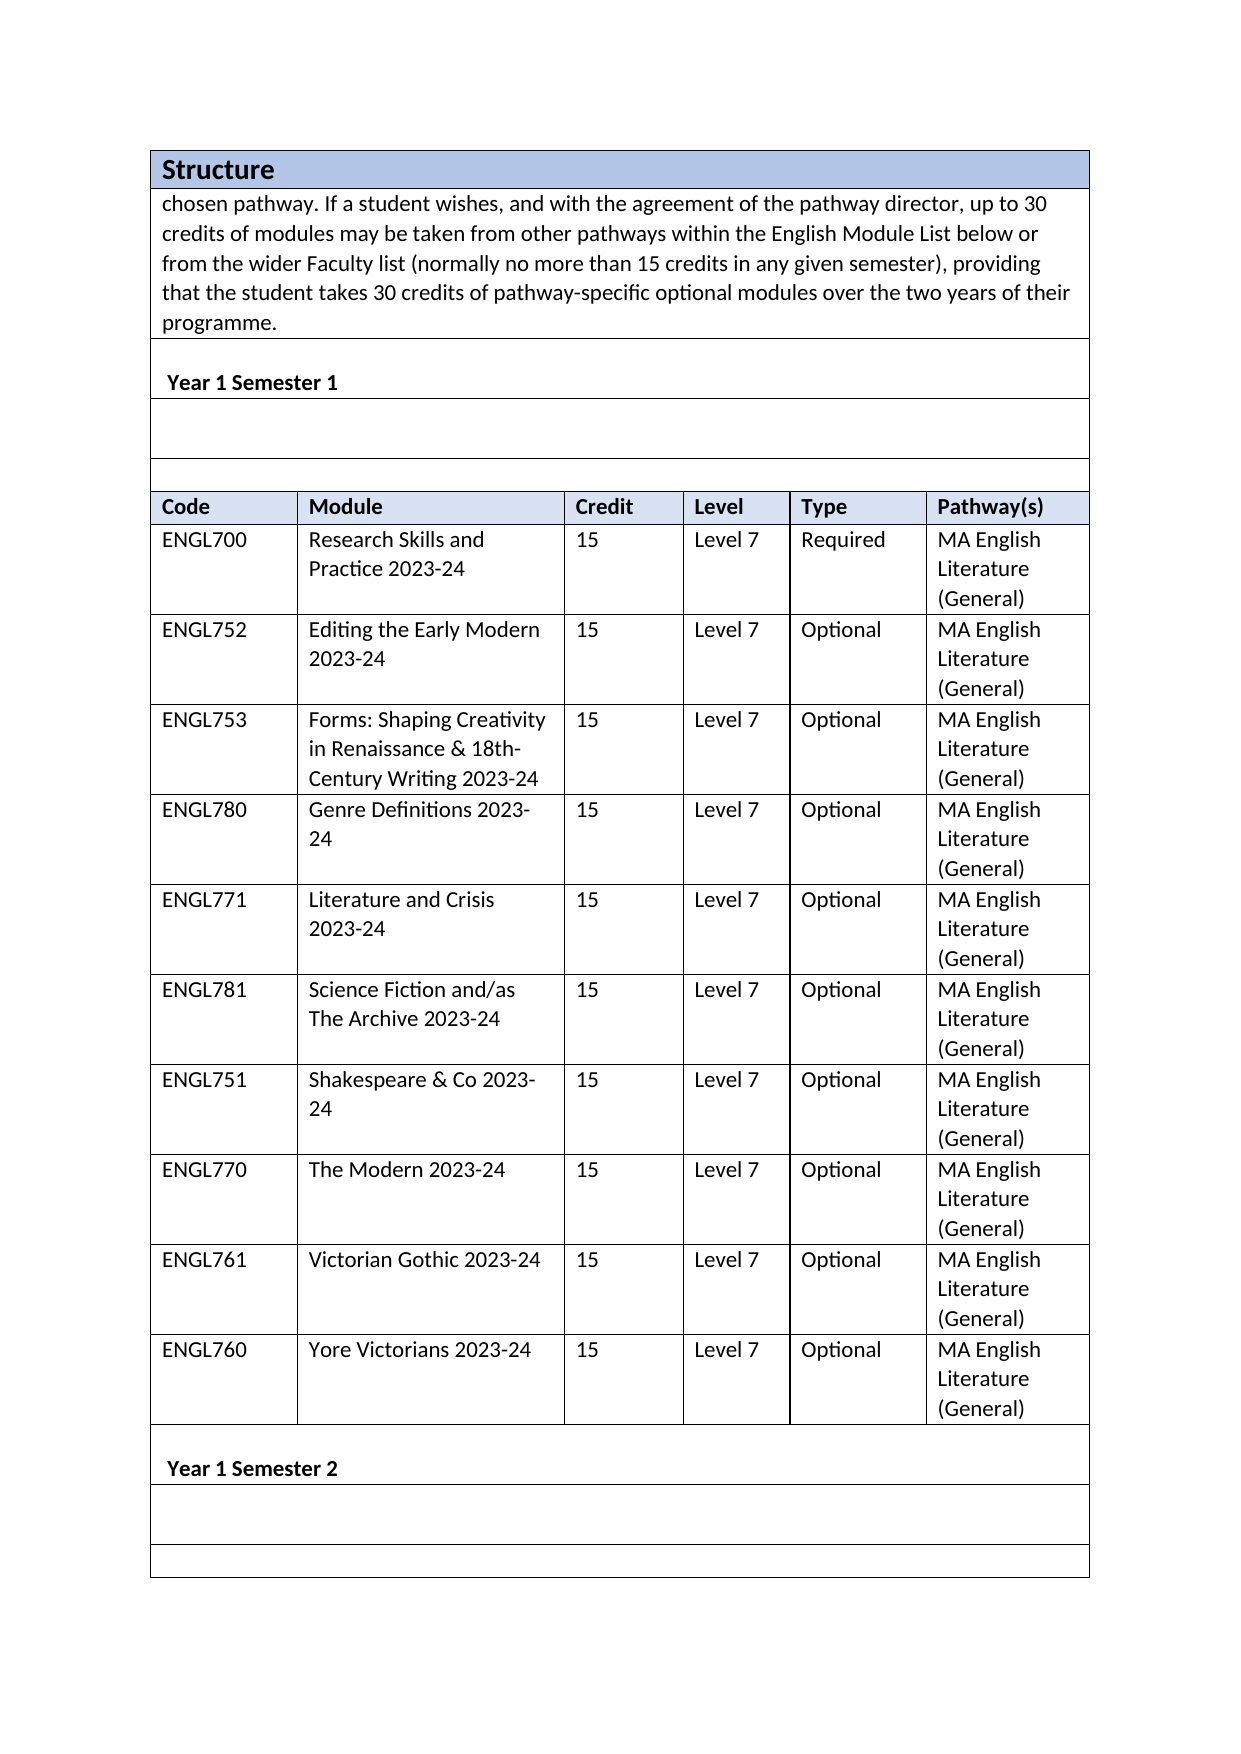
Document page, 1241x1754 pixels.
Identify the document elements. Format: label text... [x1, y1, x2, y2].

table_cell Optional [791, 1065, 926, 1154]
table_cell 15 [565, 615, 683, 704]
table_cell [151, 189, 1089, 338]
table_cell 15 [565, 1065, 683, 1154]
table_cell 15 [565, 1245, 683, 1334]
table_cell 15 [565, 1155, 683, 1244]
table_cell 15 [565, 795, 683, 884]
table_cell 15 [565, 705, 683, 794]
table_cell Yore Victorians 2023-24 [298, 1335, 564, 1424]
table_cell Level 7 [684, 885, 789, 974]
table_cell Optional [791, 705, 926, 794]
table_cell Required [791, 525, 926, 614]
table_cell MA English Literature (General) [927, 885, 1089, 974]
table_cell ENGL770 [151, 1155, 297, 1244]
table_cell Level 7 [684, 525, 789, 614]
table_cell Optional [791, 1245, 926, 1334]
table_cell Optional [791, 1335, 926, 1424]
table_cell ENGL760 [151, 1335, 297, 1424]
table_cell [151, 1485, 1089, 1544]
table_cell Optional [791, 885, 926, 974]
table_cell Level [684, 492, 789, 524]
table_cell [151, 1545, 1089, 1577]
table_cell Level 7 [684, 705, 789, 794]
table_cell Level 7 [684, 1065, 789, 1154]
table_cell MA English Literature (General) [927, 1245, 1089, 1334]
table_cell Level 7 [684, 615, 789, 704]
table_cell MA English Literature (General) [927, 1065, 1089, 1154]
table_cell Pathway(s) [927, 492, 1089, 524]
table_cell MA English Literature (General) [927, 795, 1089, 884]
table_cell 15 [565, 975, 683, 1064]
table_cell MA English Literature (General) [927, 975, 1089, 1064]
table_cell Optional [791, 1155, 926, 1244]
table_cell ENGL753 [151, 705, 297, 794]
table_cell Forms: Shaping Creativity in Renaissance & 18th-Century Writing 2023-24 [298, 705, 564, 794]
table_cell Year 1 Semester 2 [151, 1425, 1089, 1484]
table_cell MA English Literature (General) [927, 705, 1089, 794]
table_cell MA English Literature (General) [927, 525, 1089, 614]
table_cell ENGL771 [151, 885, 297, 974]
table_cell Literature and Crisis 2023-24 [298, 885, 564, 974]
table_cell Science Fiction and/as The Archive 2023-24 [298, 975, 564, 1064]
table_cell MA English Literature (General) [927, 615, 1089, 704]
table_cell ENGL761 [151, 1245, 297, 1334]
table_cell Module [298, 492, 564, 524]
table_cell MA English Literature (General) [927, 1155, 1089, 1244]
table_cell Victorian Gothic 2023-24 [298, 1245, 564, 1334]
table_cell 15 [565, 1335, 683, 1424]
table_cell Level 7 [684, 1245, 789, 1334]
table_cell Editing the Early Modern 2023-24 [298, 615, 564, 704]
table_header Structure [151, 151, 1089, 188]
table_cell ENGL751 [151, 1065, 297, 1154]
table_cell Research Skills and Practice 2023-24 [298, 525, 564, 614]
table_cell Level 7 [684, 975, 789, 1064]
table_cell ENGL780 [151, 795, 297, 884]
table_cell Optional [791, 975, 926, 1064]
table_cell Credit [565, 492, 683, 524]
table_cell Genre Definitions 2023-24 [298, 795, 564, 884]
table_cell Optional [791, 615, 926, 704]
table_cell Code [151, 492, 297, 524]
table_cell Year 1 Semester 1 [151, 339, 1089, 398]
table_cell [151, 459, 1089, 491]
table_cell Optional [791, 795, 926, 884]
table_cell 15 [565, 885, 683, 974]
table_cell The Modern 2023-24 [298, 1155, 564, 1244]
table_cell Shakespeare & Co 2023-24 [298, 1065, 564, 1154]
table_cell MA English Literature (General) [927, 1335, 1089, 1424]
table_cell [151, 399, 1089, 458]
table_cell Level 7 [684, 795, 789, 884]
table_cell ENGL752 [151, 615, 297, 704]
table_cell Level 7 [684, 1335, 789, 1424]
table_cell 15 [565, 525, 683, 614]
table_cell ENGL781 [151, 975, 297, 1064]
table_cell Level 7 [684, 1155, 789, 1244]
table_cell Type [791, 492, 926, 524]
table_cell ENGL700 [151, 525, 297, 614]
